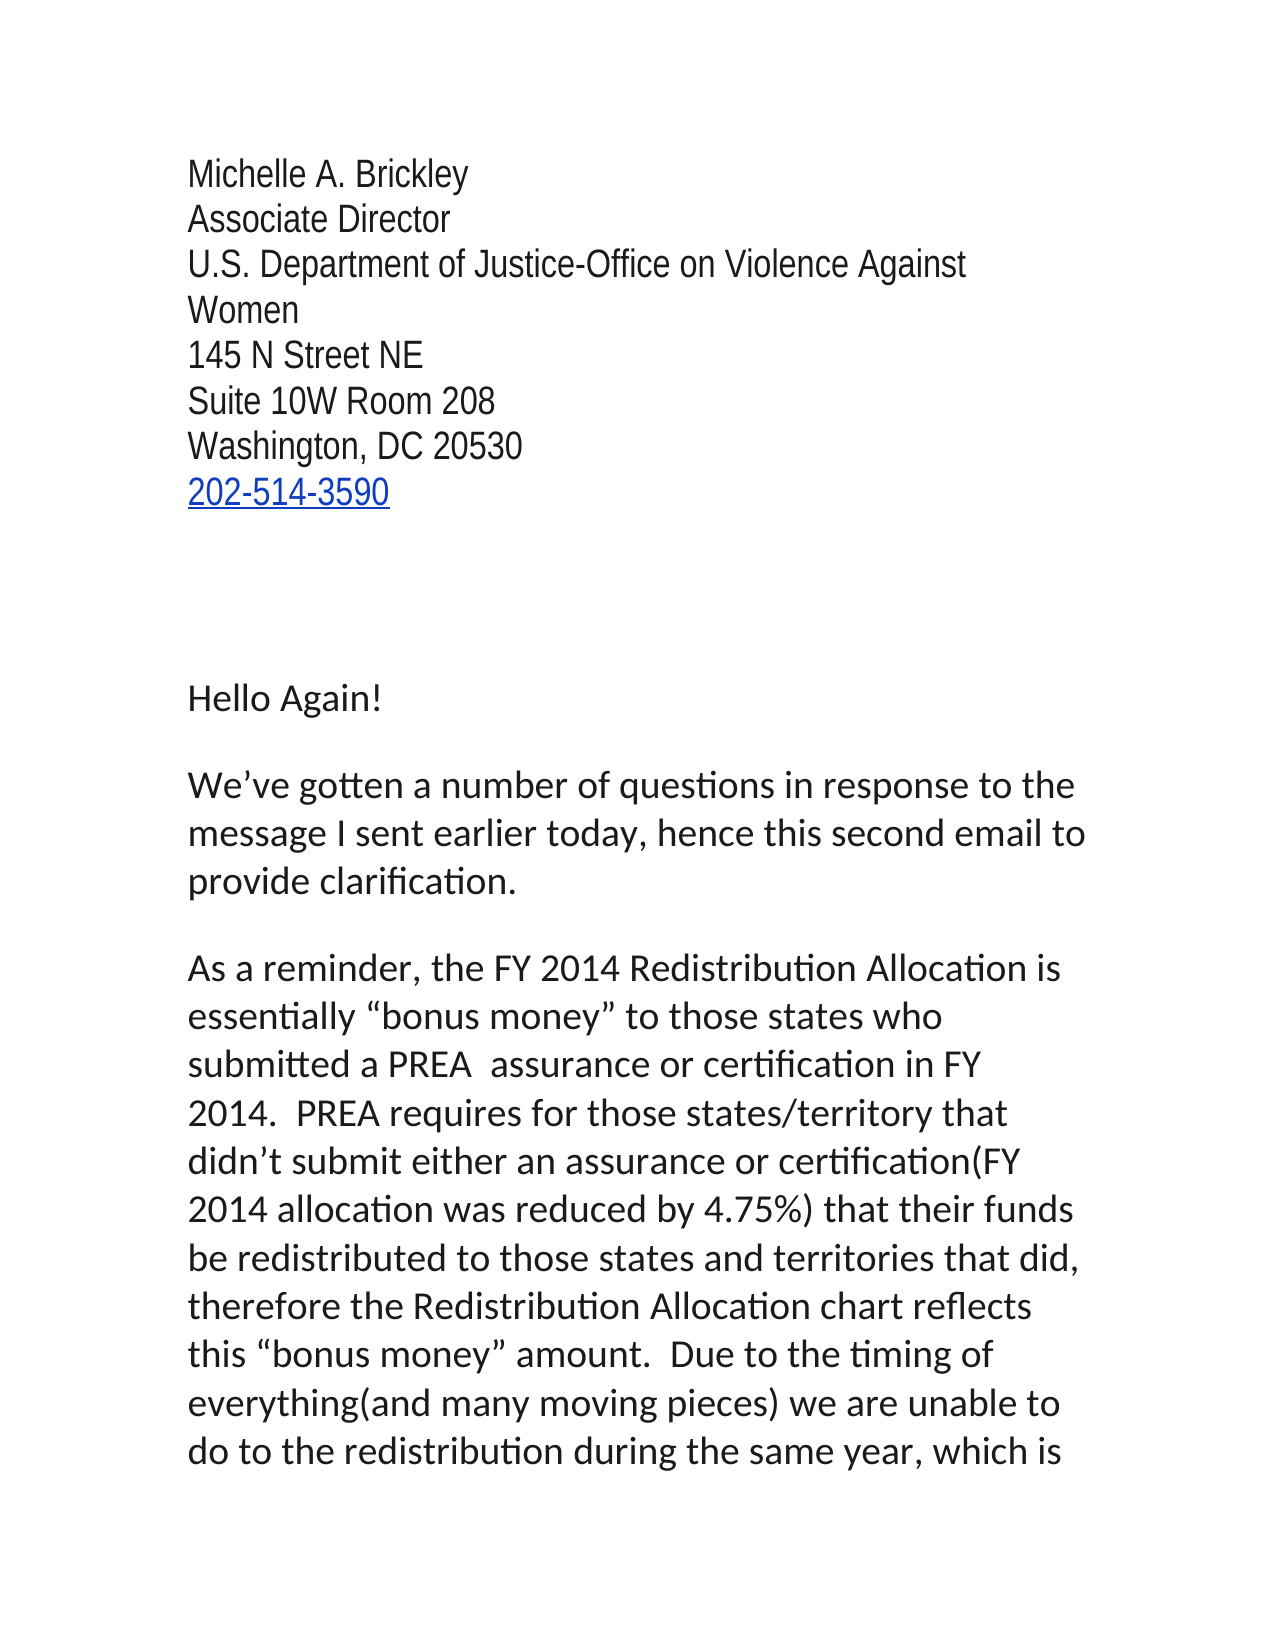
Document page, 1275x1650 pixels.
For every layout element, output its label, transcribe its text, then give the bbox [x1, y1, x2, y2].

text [187, 943, 1087, 1474]
text Washington, DC 20530 [187, 422, 1087, 468]
text 202-514-3590 [187, 468, 1087, 513]
text 145 N Street NE [187, 332, 1087, 377]
text We’ve gotten a number of questions in response to the message I sent earlier today, hence this second email to provide clarification. [187, 759, 1087, 904]
text Michelle A. Brickley [187, 150, 1087, 195]
text Associate Director [187, 195, 1087, 241]
text Hello Again! [187, 673, 1087, 721]
text U.S. Department of Justice-Office on Violence Against Women [187, 241, 1087, 332]
text Suite 10W Room 208 [187, 377, 1087, 422]
